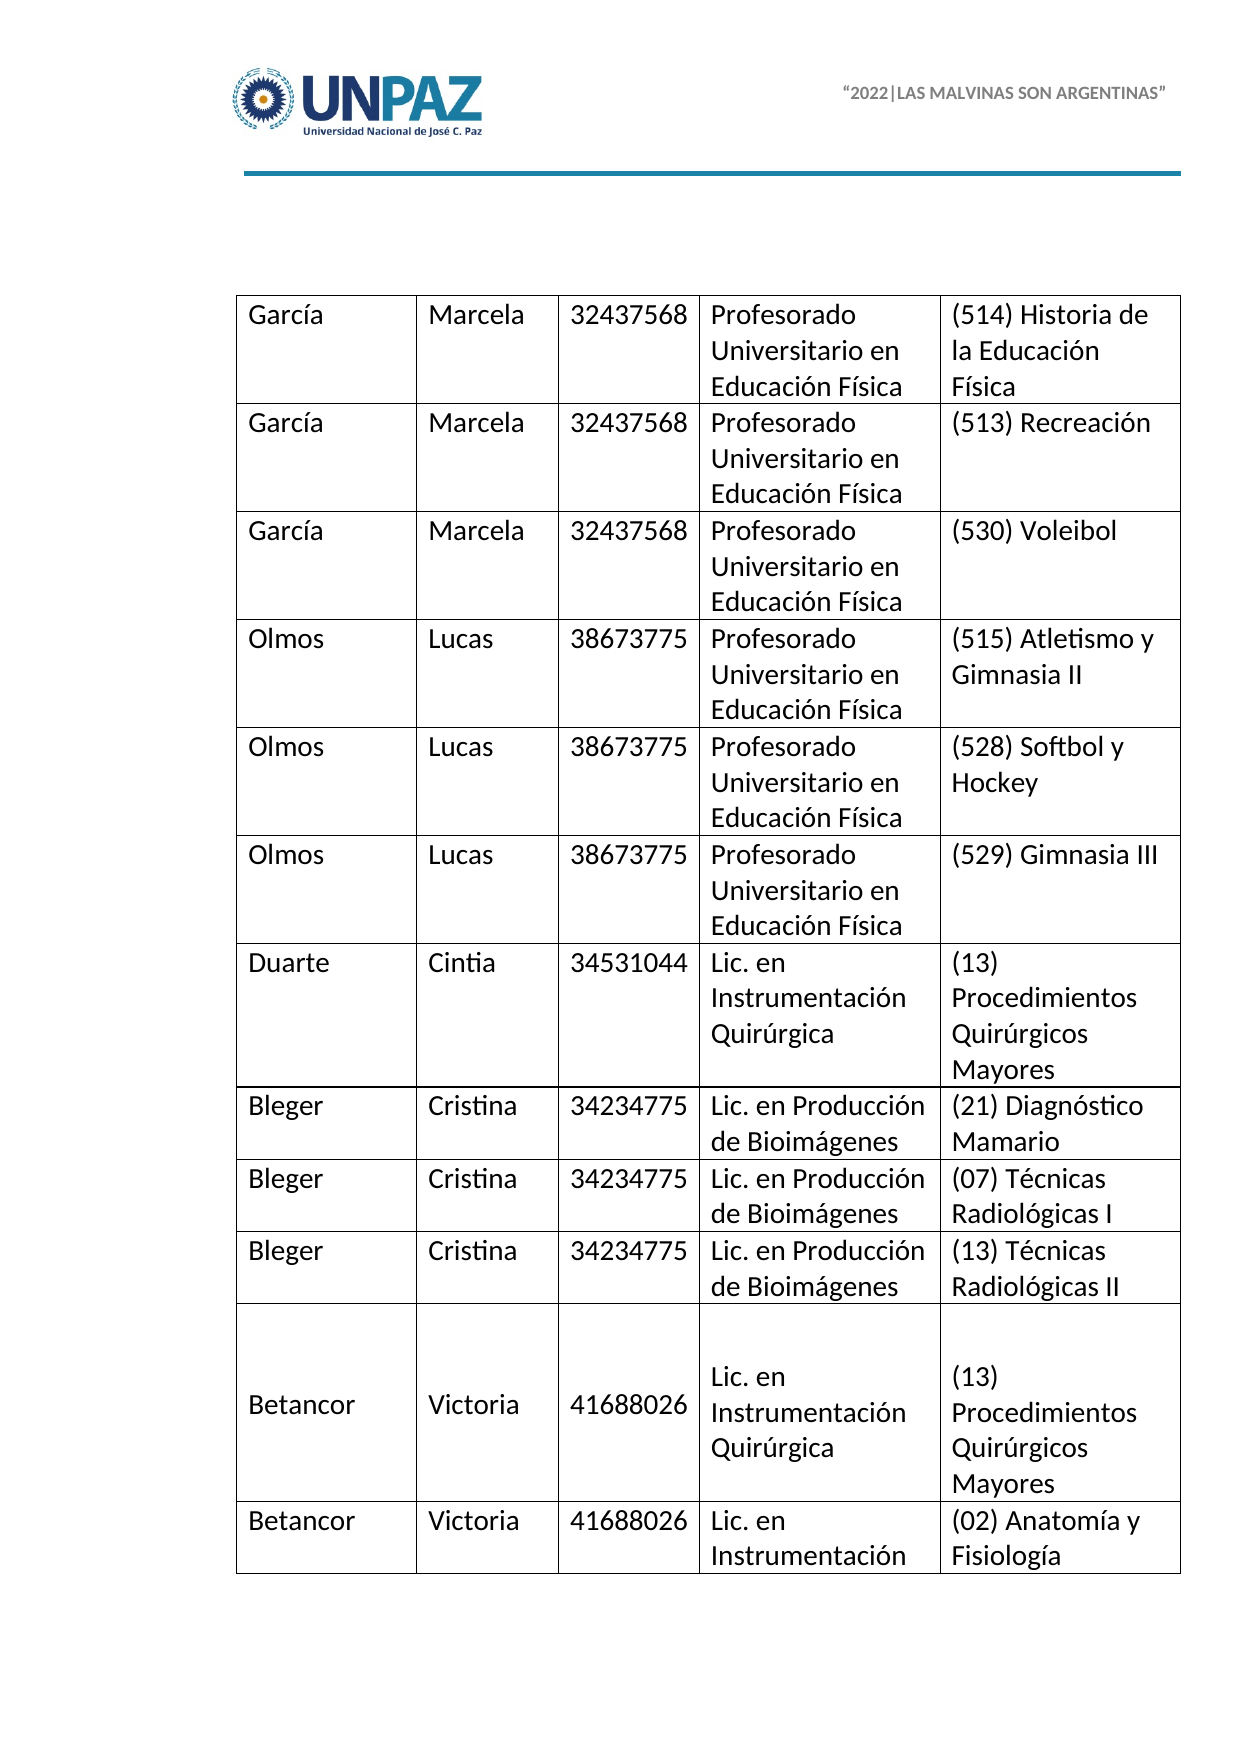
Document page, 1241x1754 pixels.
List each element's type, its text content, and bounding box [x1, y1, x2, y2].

table_cell Marcela [417, 296, 558, 403]
table_cell (21) Diagnóstico Mamario [941, 1088, 1180, 1159]
table_cell 38673775 [559, 620, 699, 727]
table_cell Olmos [237, 728, 416, 835]
table_cell Profesorado Universitario en Educación Física [700, 620, 940, 727]
table_cell (07) Técnicas Radiológicas I [941, 1160, 1180, 1231]
table_cell 38673775 [559, 836, 699, 943]
table_cell 41688026 [559, 1502, 699, 1573]
table_cell 34531044 [559, 944, 699, 1086]
table_cell Cristina [417, 1088, 558, 1159]
table_cell Marcela [417, 404, 558, 511]
picture [221, 59, 500, 150]
table_cell Cintia [417, 944, 558, 1086]
table_cell 38673775 [559, 728, 699, 835]
table_cell Marcela [417, 512, 558, 619]
table_cell Profesorado Universitario en Educación Física [700, 512, 940, 619]
table_cell Bleger [237, 1088, 416, 1159]
table_cell Lic. en Instrumentación Quirúrgica [700, 1304, 940, 1501]
table_cell (513) Recreación [941, 404, 1180, 511]
table_cell García [237, 404, 416, 511]
table_cell Lic. en Producción de Bioimágenes [700, 1160, 940, 1231]
table_cell (13) Procedimientos Quirúrgicos Mayores [941, 1304, 1180, 1501]
table_cell (530) Voleibol [941, 512, 1180, 619]
table_cell Profesorado Universitario en Educación Física [700, 728, 940, 835]
table_cell Cristina [417, 1232, 558, 1303]
table_cell (02) Anatomía y Fisiología [941, 1502, 1180, 1573]
table_cell Cristina [417, 1160, 558, 1231]
table_cell Lic. en Instrumentación Quirúrgica [700, 1502, 940, 1573]
table_cell Lucas [417, 620, 558, 727]
table_cell García [237, 512, 416, 619]
table_cell (13) Técnicas Radiológicas II [941, 1232, 1180, 1303]
table_cell Lic. en Instrumentación Quirúrgica [700, 944, 940, 1086]
table_cell Profesorado Universitario en Educación Física [700, 296, 940, 403]
table_cell 34234775 [559, 1088, 699, 1159]
table_cell Bleger [237, 1160, 416, 1231]
table_cell Duarte [237, 944, 416, 1086]
table_cell Lucas [417, 836, 558, 943]
table_cell 34234775 [559, 1232, 699, 1303]
table_cell (515) Atletismo y Gimnasia II [941, 620, 1180, 727]
table_cell Lucas [417, 728, 558, 835]
table_cell (528) Softbol y Hockey [941, 728, 1180, 835]
table_cell Betancor [237, 1304, 416, 1501]
table_cell Profesorado Universitario en Educación Física [700, 404, 940, 511]
table_cell Lic. en Producción de Bioimágenes [700, 1088, 940, 1159]
table_cell (514) Historia de la Educación Física [941, 296, 1180, 403]
table_cell García [237, 296, 416, 403]
table_cell (13) Procedimientos Quirúrgicos Mayores [941, 944, 1180, 1086]
table_cell Lic. en Producción de Bioimágenes [700, 1232, 940, 1303]
table_cell (529) Gimnasia III [941, 836, 1180, 943]
table_cell 32437568 [559, 512, 699, 619]
table_cell 41688026 [559, 1304, 699, 1501]
table_cell Bleger [237, 1232, 416, 1303]
table_cell Olmos [237, 620, 416, 727]
table_cell Olmos [237, 836, 416, 943]
table_cell Profesorado Universitario en Educación Física [700, 836, 940, 943]
table_cell Victoria [417, 1502, 558, 1573]
table_cell 32437568 [559, 404, 699, 511]
table_cell 32437568 [559, 296, 699, 403]
table_cell Betancor [237, 1502, 416, 1573]
table_cell 34234775 [559, 1160, 699, 1231]
table_cell Victoria [417, 1304, 558, 1501]
